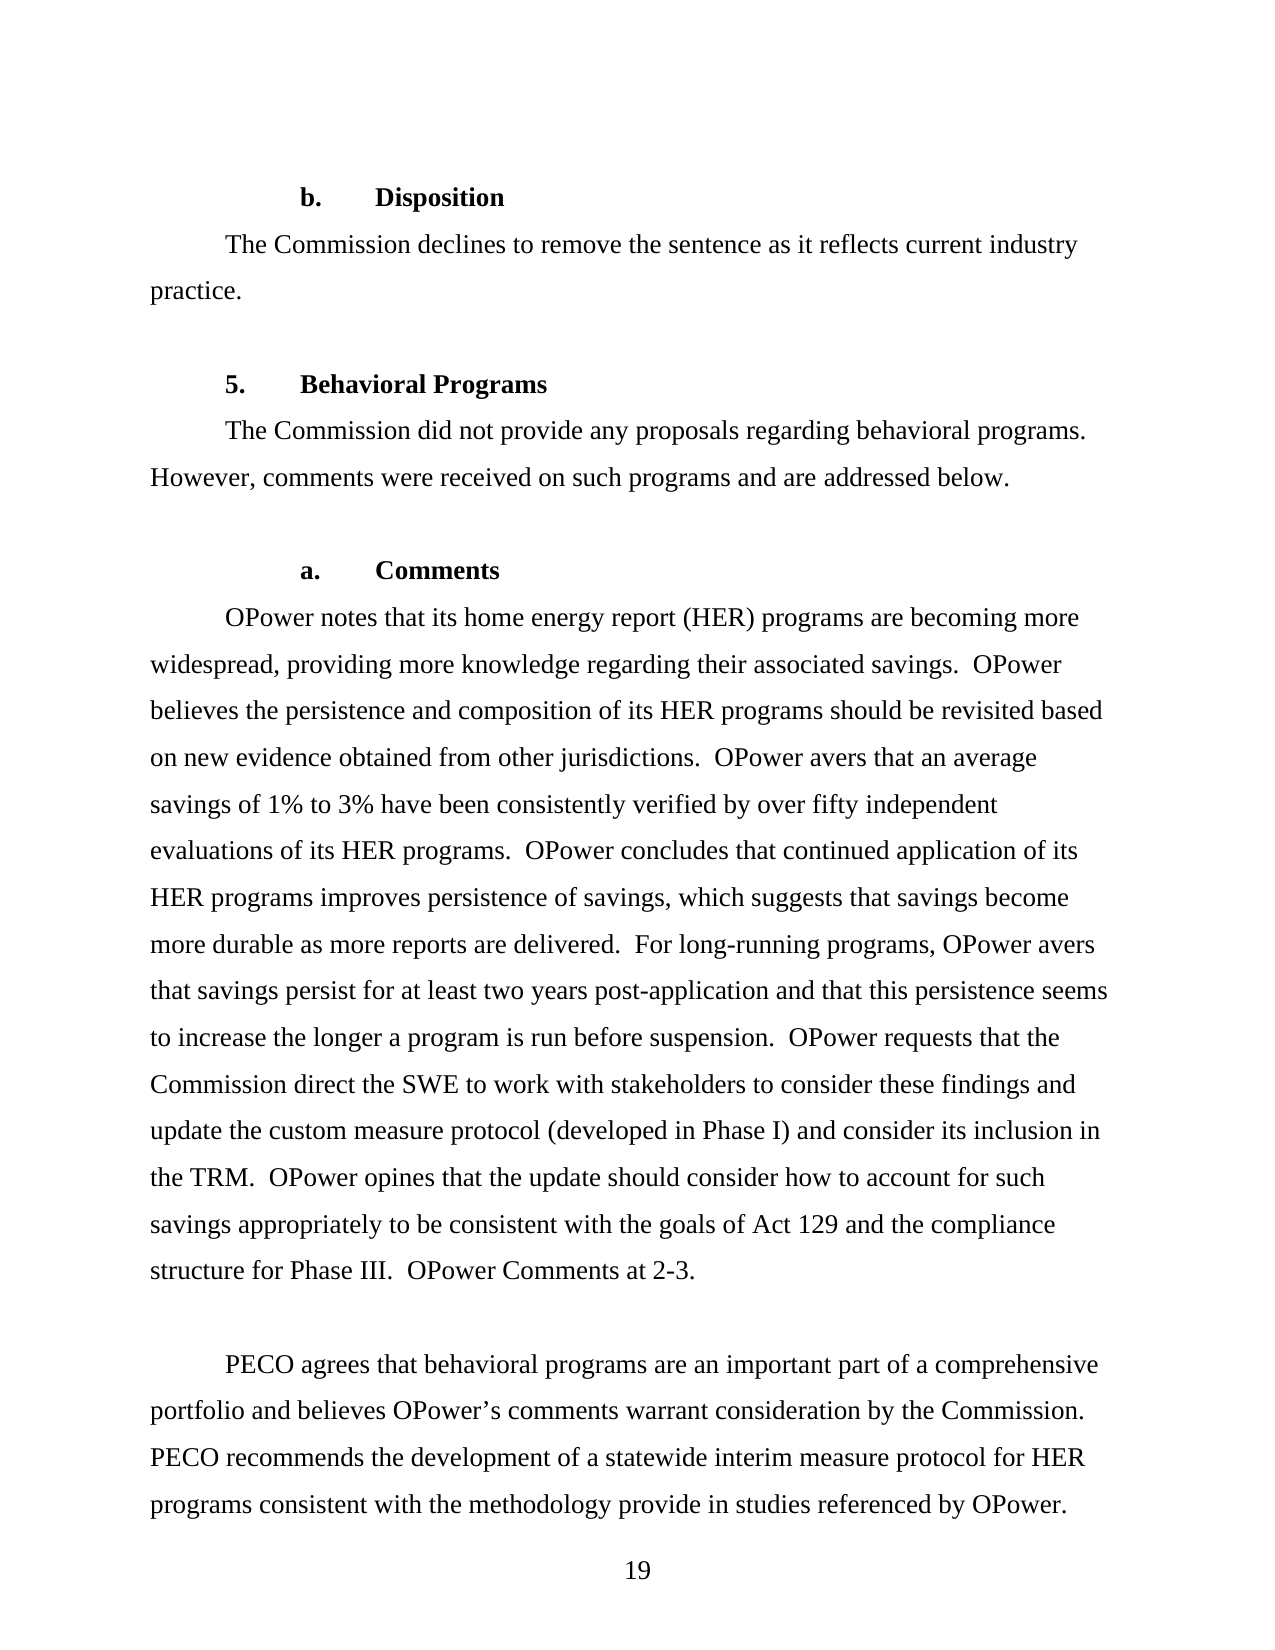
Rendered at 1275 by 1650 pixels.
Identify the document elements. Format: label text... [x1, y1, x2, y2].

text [150, 1348, 1125, 1519]
text The Commission declines to remove the sentence as it reflects current industry practice. [150, 228, 1125, 306]
text b. Disposition [150, 181, 1125, 212]
list Comments [300, 554, 1125, 586]
subtitle Behavioral Programs [225, 368, 1125, 399]
text OPower notes that its home energy report (HER) programs are becoming more widespread, providing more knowledge regarding their associated savings. OPower believes the persistence and composition of its HER programs should be revisited based on new evidence obtained from other jurisdictions. OPower avers that an average savings of 1% to 3% have been consistently verified by over fifty independent evaluations of its HER programs. OPower concludes that continued application of its HER programs improves persistence of savings, which suggests that savings become more durable as more reports are delivered. For long-running programs, OPower avers that savings persist for at least two years post-application and that this persistence seems to increase the longer a program is run before suspension. OPower requests that the Commission direct the SWE to work with stakeholders to consider these findings and update the custom measure protocol (developed in Phase I) and consider its inclusion in the TRM. OPower opines that the update should consider how to account for such savings appropriately to be consistent with the goals of Act 129 and the compliance structure for Phase III. OPower Comments at 2-3. [150, 601, 1125, 1286]
text The Commission did not provide any proposals regarding behavioral programs. However, comments were received on such programs and are addressed below. [150, 414, 1125, 492]
